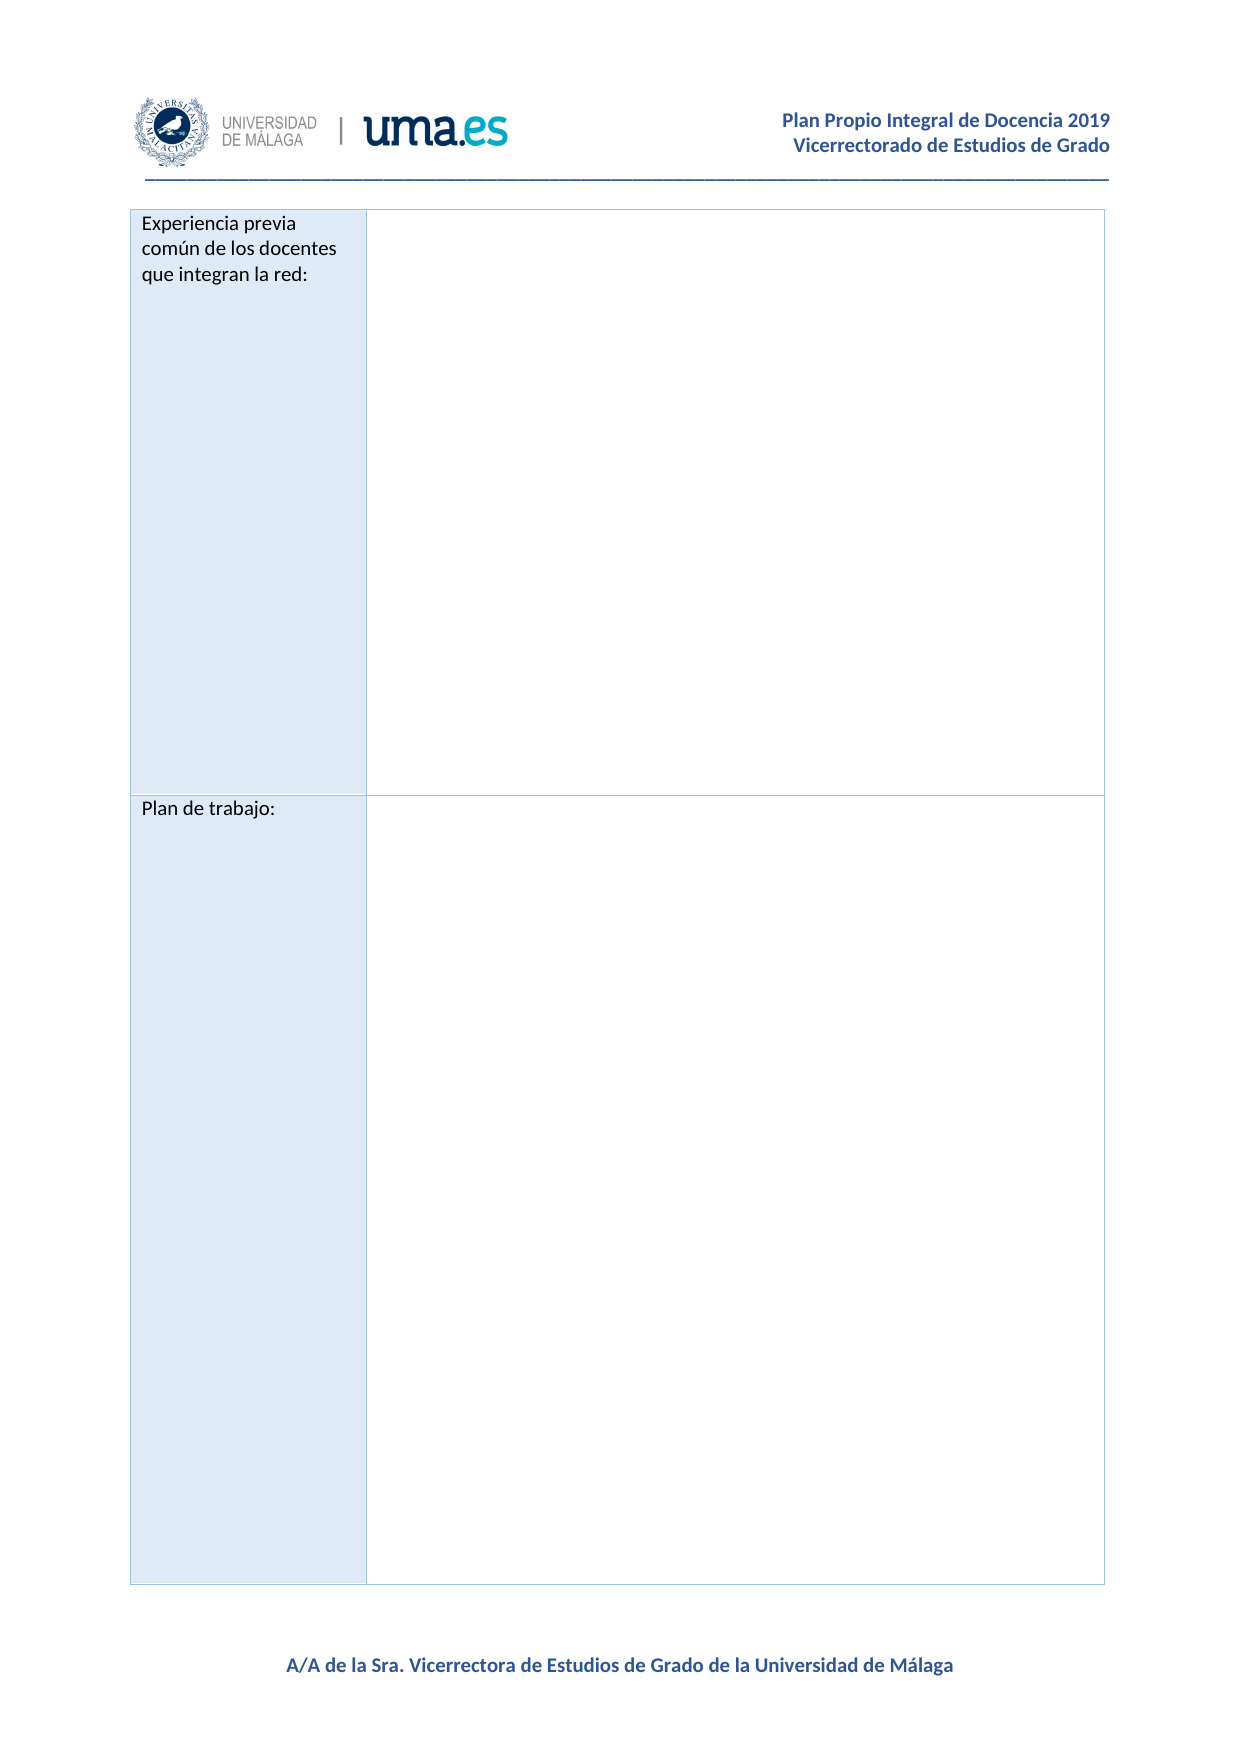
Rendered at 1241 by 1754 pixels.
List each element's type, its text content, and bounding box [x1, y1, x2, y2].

table_cell Plan de trabajo: [131, 796, 366, 1583]
table_cell Experiencia previa común de los docentes que integran la red: [131, 210, 366, 794]
table_cell [367, 210, 1104, 794]
picture [129, 78, 516, 183]
table_cell [367, 796, 1104, 1583]
